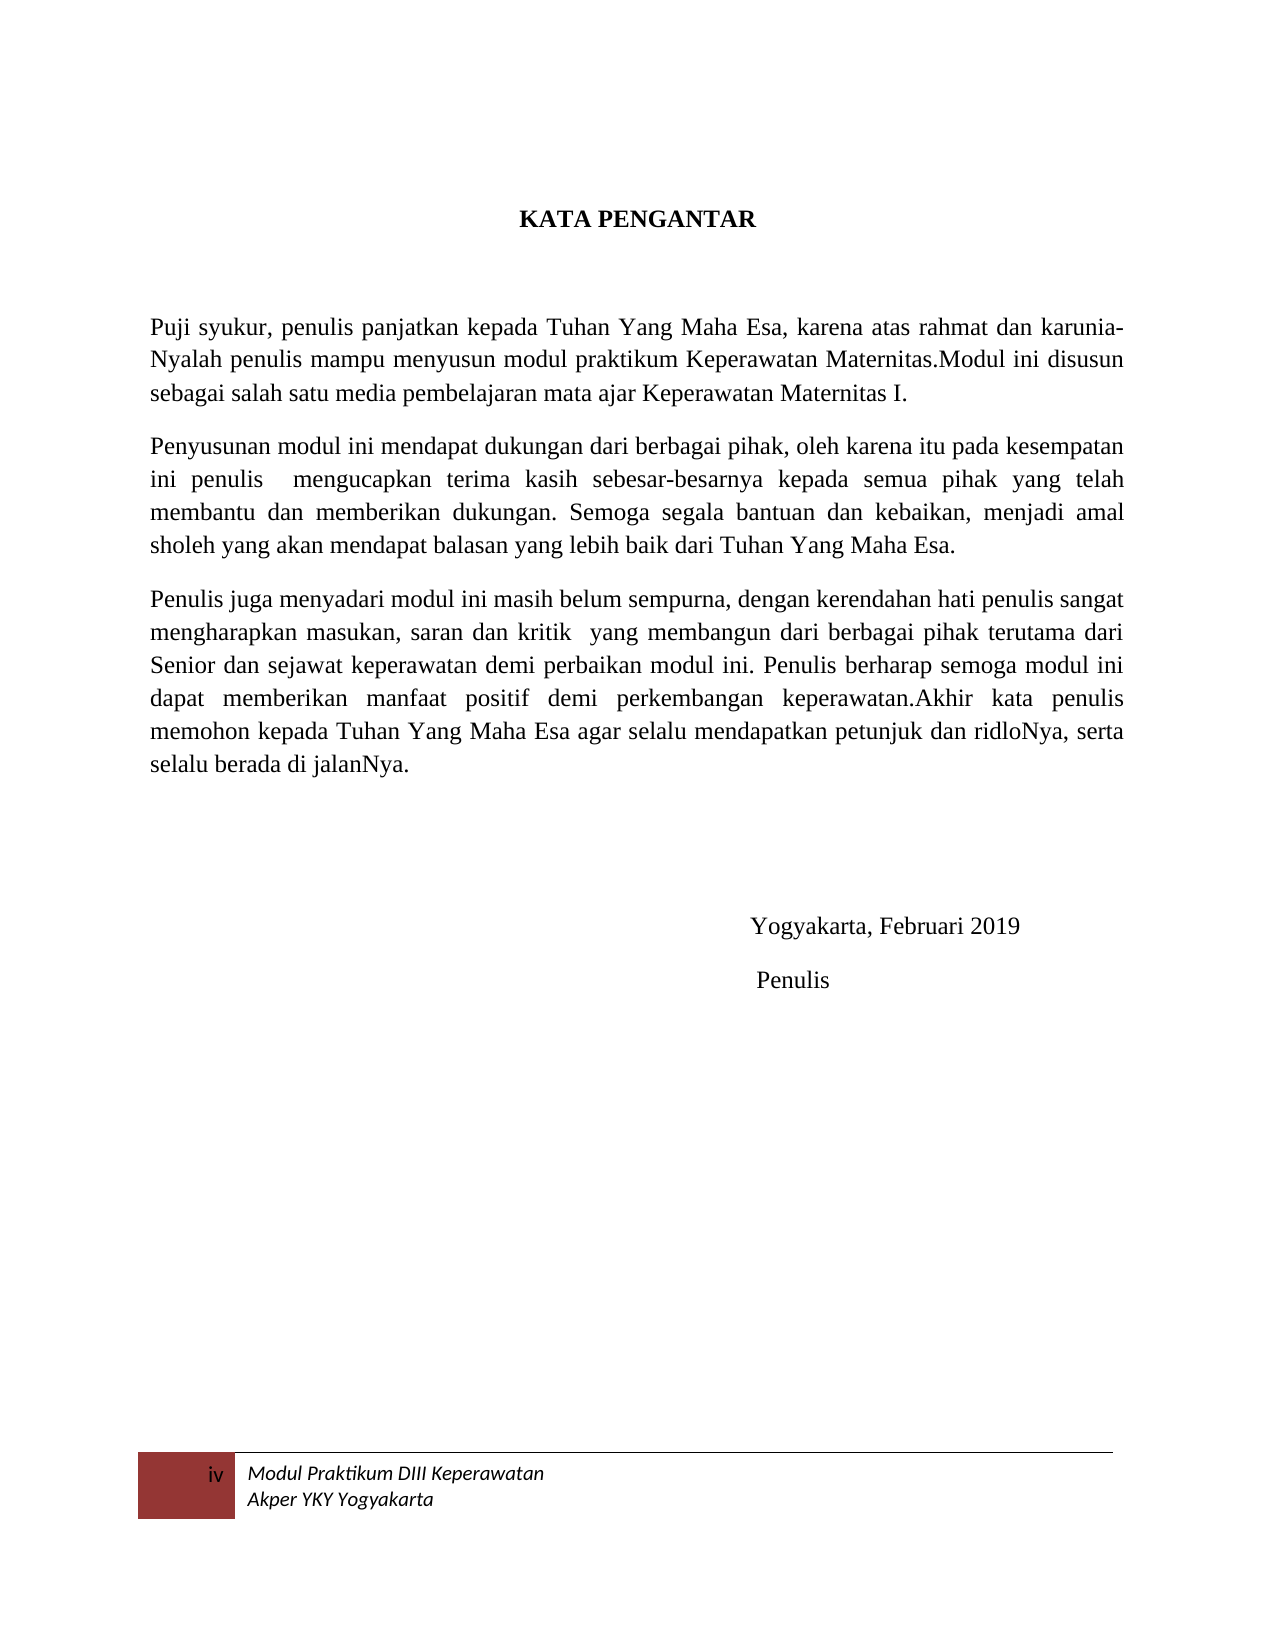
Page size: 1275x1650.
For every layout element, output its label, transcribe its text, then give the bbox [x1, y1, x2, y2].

text Puji syukur, penulis panjatkan kepada Tuhan Yang Maha Esa, karena atas rahmat dan karunia-Nyalah penulis mampu menyusun modul praktikum Keperawatan Maternitas.Modul ini disusun sebagai salah satu media pembelajaran mata ajar Keperawatan Maternitas I. [150, 312, 1125, 406]
text Penulis [675, 965, 1125, 994]
text Yogyakarta, Februari 2019 [675, 911, 1125, 940]
text Penulis juga menyadari modul ini masih belum sempurna, dengan kerendahan hati penulis sangat mengharapkan masukan, saran dan kritik yang membangun dari berbagai pihak terutama dari Senior dan sejawat keperawatan demi perbaikan modul ini. Penulis berharap semoga modul ini dapat memberikan manfaat positif demi perkembangan keperawatan.Akhir kata penulis memohon kepada Tuhan Yang Maha Esa agar selalu mendapatkan petunjuk dan ridloNya, serta selalu berada di jalanNya. [150, 584, 1125, 778]
text Penyusunan modul ini mendapat dukungan dari berbagai pihak, oleh karena itu pada kesempatan ini penulis mengucapkan terima kasih sebesar-besarnya kepada semua pihak yang telah membantu dan memberikan dukungan. Semoga segala bantuan dan kebaikan, menjadi amal sholeh yang akan mendapat balasan yang lebih baik dari Tuhan Yang Maha Esa. [150, 431, 1125, 559]
text KATA PENGANTAR [150, 204, 1125, 233]
